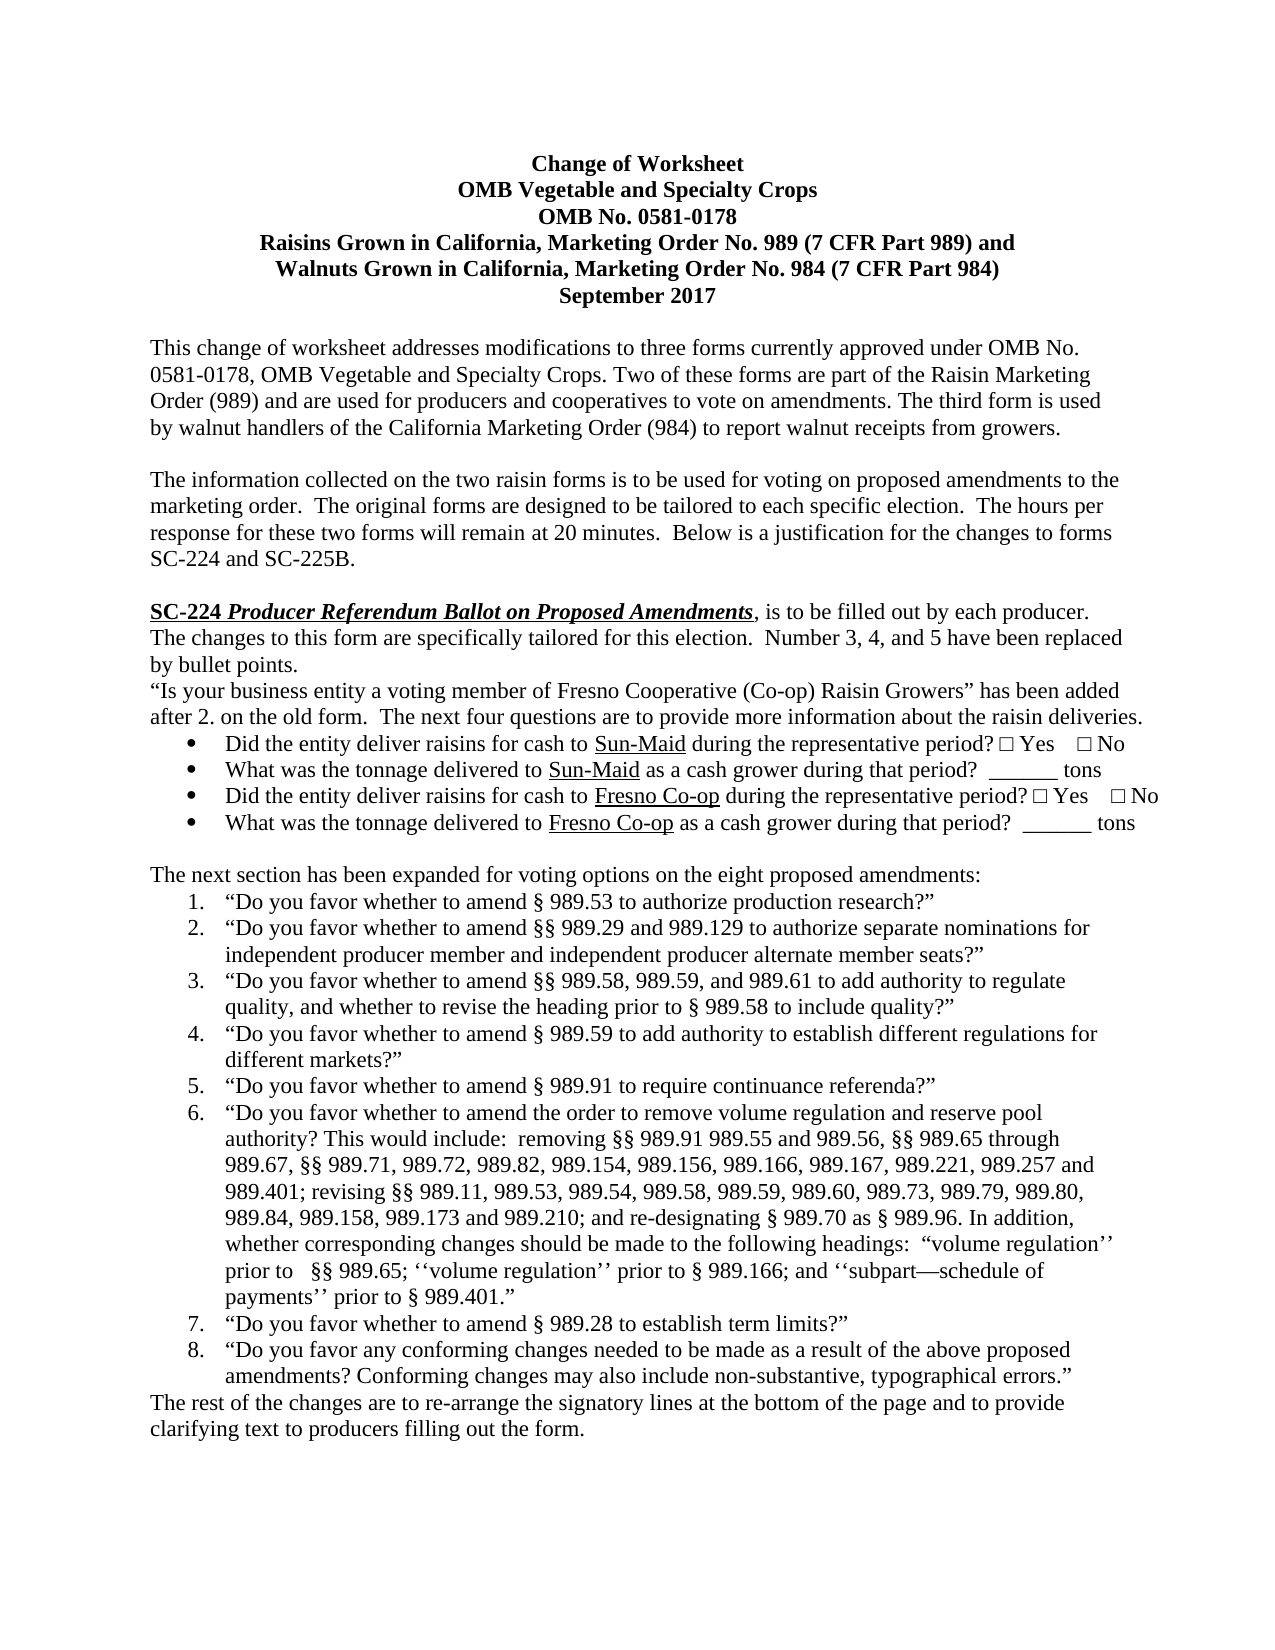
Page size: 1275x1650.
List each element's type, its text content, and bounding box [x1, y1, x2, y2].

list “Do you favor whether to amend §§ 989.58, 989.59, and 989.61 to add authority to regulate quality, and whether to revise the heading prior to § 989.58 to include quality?” [187, 967, 1125, 1020]
list Did the entity deliver raisins for cash to Sun-Maid during the representative period? □ Yes □ No [150, 730, 1125, 756]
list “Do you favor whether to amend the order to remove volume regulation and reserve pool authority? This would include: removing §§ 989.91 989.55 and 989.56, §§ 989.65 through 989.67, §§ 989.71, 989.72, 989.82, 989.154, 989.156, 989.166, 989.167, 989.221, 989.257 and 989.401; revising §§ 989.11, 989.53, 989.54, 989.58, 989.59, 989.60, 989.73, 989.79, 989.80, 989.84, 989.158, 989.173 and 989.210; and re-designating § 989.70 as § 989.96. In addition, whether corresponding changes should be made to the following headings: “volume regulation’’ prior to §§ 989.65; ‘‘volume regulation’’ prior to § 989.166; and ‘‘subpart—schedule of payments’’ prior to § 989.401.” [187, 1099, 1125, 1309]
text This change of worksheet addresses modifications to three forms currently approved under OMB No. 0581-0178, OMB Vegetable and Specialty Crops. Two of these forms are part of the Raisin Marketing Order (989) and are used for producers and cooperatives to vote on amendments. The third form is used by walnut handlers of the California Marketing Order (984) to report walnut receipts from growers. [150, 334, 1125, 440]
list What was the tonnage delivered to Sun-Maid as a cash grower during that period? ______ tons [187, 756, 1144, 782]
list “Do you favor whether to amend § 989.53 to authorize production research?” [187, 888, 1125, 914]
text The information collected on the two raisin forms is to be used for voting on proposed amendments to the marketing order. The original forms are designed to be tailored to each specific election. The hours per response for these two forms will remain at 20 minutes. Below is a justification for the changes to forms SC-224 and SC-225B. [150, 466, 1125, 572]
list “Do you favor whether to amend § 989.91 to require continuance referenda?” [187, 1072, 1125, 1099]
text Raisins Grown in California, Marketing Order No. 989 (7 CFR Part 989) and [150, 229, 1125, 255]
list “Do you favor whether to amend § 989.59 to add authority to establish different regulations for different markets?” [187, 1020, 1125, 1072]
text OMB Vegetable and Specialty Crops [150, 176, 1125, 203]
list What was the tonnage delivered to Fresno Co-op as a cash grower during that period? ______ tons [187, 809, 1144, 835]
list “Do you favor any conforming changes needed to be made as a result of the above proposed amendments? Conforming changes may also include non-substantive, typographical errors.” [187, 1336, 1125, 1389]
list “Do you favor whether to amend § 989.28 to establish term limits?” [187, 1309, 1125, 1336]
text SC-224 Producer Referendum Ballot on Proposed Amendments, is to be filled out by each producer. The changes to this form are specifically tailored for this election. Number 3, 4, and 5 have been replaced by bullet points. [150, 598, 1125, 677]
text The rest of the changes are to re-arrange the signatory lines at the bottom of the page and to provide clarifying text to producers filling out the form. [150, 1389, 1125, 1441]
text Walnuts Grown in California, Marketing Order No. 984 (7 CFR Part 984) [150, 255, 1125, 282]
text The next section has been expanded for voting options on the eight proposed amendments: [150, 862, 1125, 888]
text Change of Worksheet [150, 150, 1125, 176]
text September 2017 [150, 282, 1125, 308]
list “Do you favor whether to amend §§ 989.29 and 989.129 to authorize separate nominations for independent producer member and independent producer alternate member seats?” [187, 914, 1125, 967]
text “Is your business entity a voting member of Fresno Cooperative (Co-op) Raisin Growers” has been added after 2. on the old form. The next four questions are to provide more information about the raisin deliveries. [150, 677, 1162, 730]
list Did the entity deliver raisins for cash to Fresno Co-op during the representative period? □ Yes □ No [150, 782, 1125, 809]
text OMB No. 0581-0178 [150, 203, 1125, 229]
